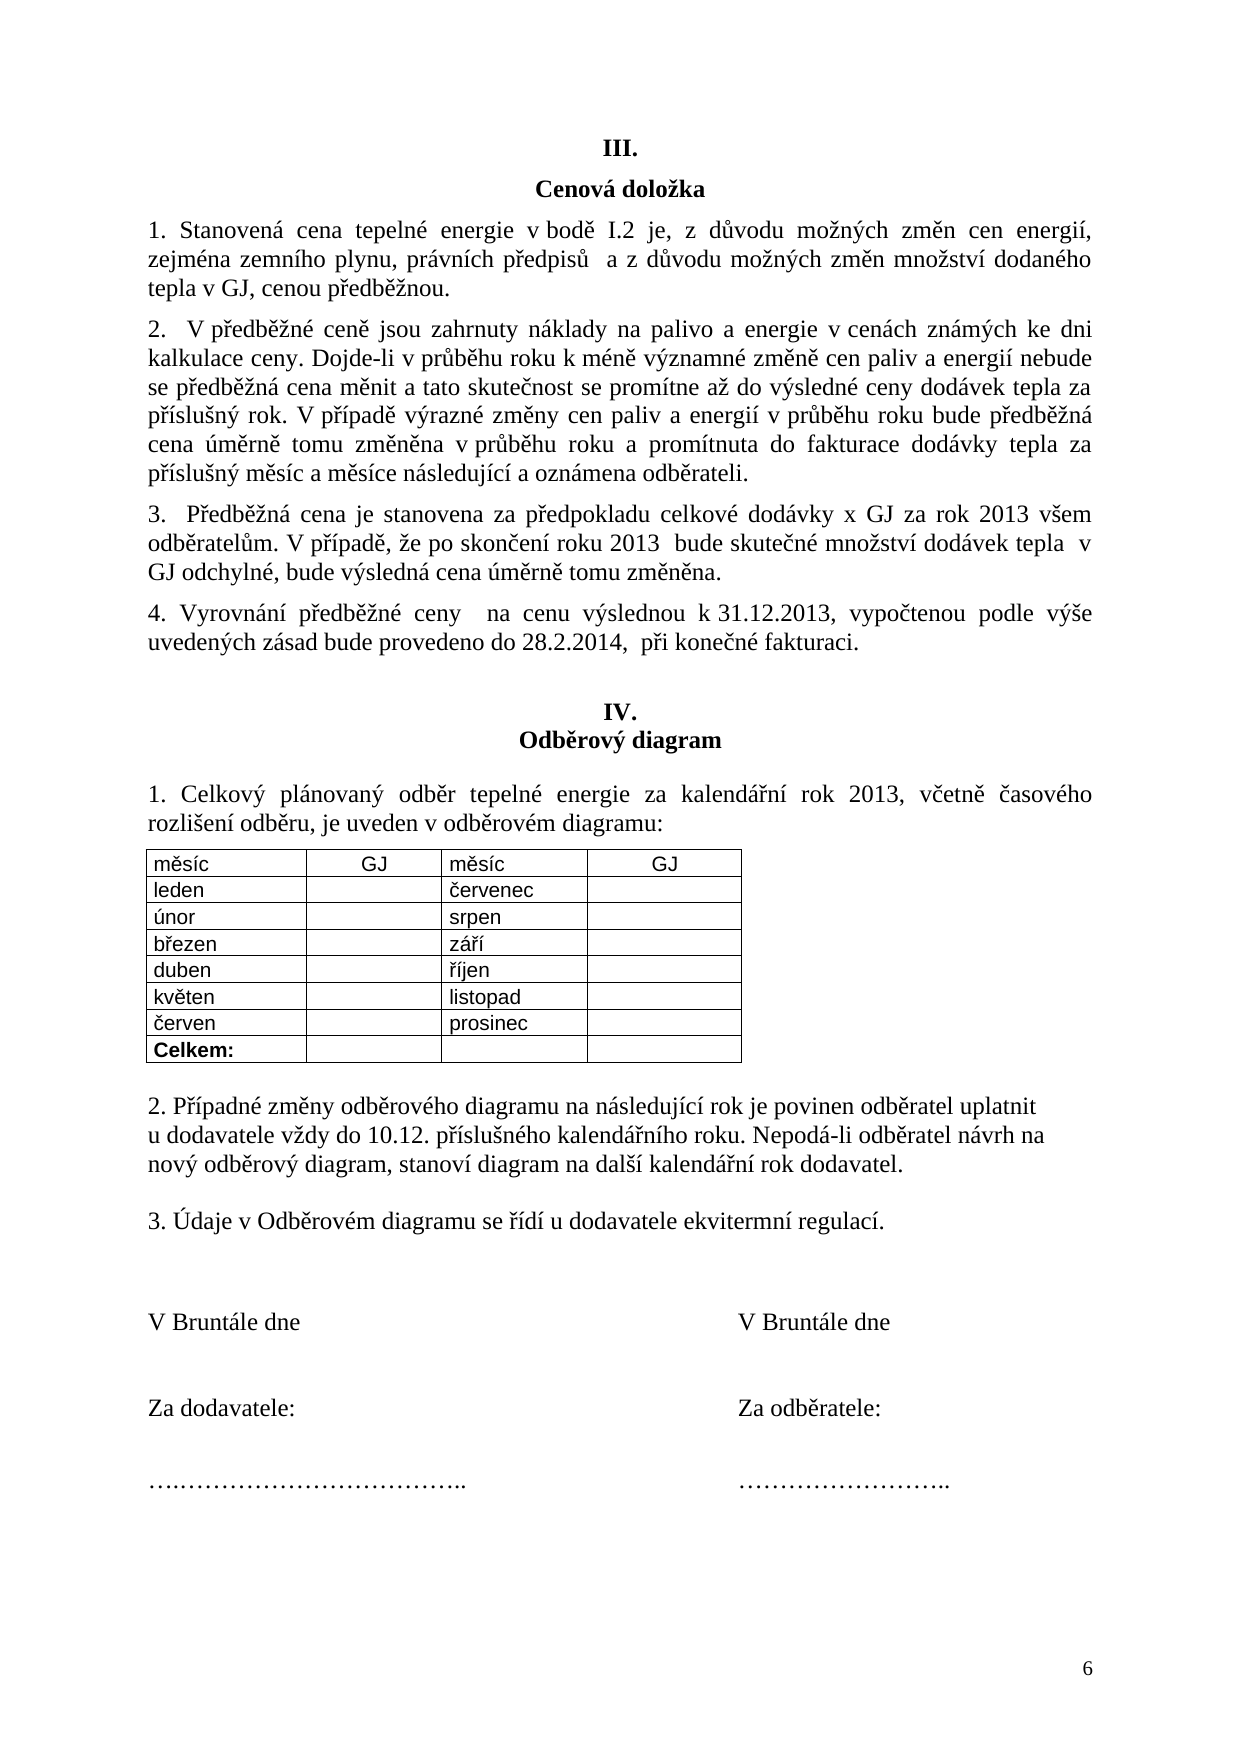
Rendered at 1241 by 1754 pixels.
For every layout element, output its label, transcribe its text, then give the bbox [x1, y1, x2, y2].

table_cell [307, 956, 441, 982]
text 4. Vyrovnání předběžné ceny na cenu výslednou k 31.12.2013, vypočtenou podle výše uvedených zásad bude provedeno do 28.2.2014, při konečné fakturaci. [148, 598, 1093, 655]
text 2. Případné změny odběrového diagramu na následující rok je povinen odběratel uplatnit u dodavatele vždy do 10.12. příslušného kalendářního roku. Nepodá-li odběratel návrh na nový odběrový diagram, stanoví diagram na další kalendářní rok dodavatel. [148, 1091, 1093, 1178]
table_cell leden [147, 877, 306, 902]
table_cell červenec [442, 877, 587, 902]
table_cell [588, 956, 741, 982]
table_cell [307, 983, 441, 1008]
text IV. [148, 697, 1093, 725]
table_cell [307, 930, 441, 955]
table_cell duben [147, 956, 306, 982]
text 3. Údaje v Odběrovém diagramu se řídí u dodavatele ekvitermní regulací. [148, 1206, 1093, 1235]
text 3. Předběžná cena je stanovena za předpokladu celkové dodávky x GJ za rok 2013 všem odběratelům. V případě, že po skončení roku 2013 bude skutečné množství dodávek tepla v GJ odchylné, bude výsledná cena úměrně tomu změněna. [148, 499, 1093, 585]
table_cell [307, 877, 441, 902]
table_cell červen [147, 1010, 306, 1035]
table_header GJ [588, 850, 741, 876]
text V Bruntále dne V Bruntále dne [148, 1307, 1093, 1336]
table_header měsíc [442, 850, 587, 876]
table_cell srpen [442, 903, 587, 929]
table_cell [307, 1010, 441, 1035]
table_cell Celkem: [147, 1036, 306, 1062]
table_cell [588, 983, 741, 1008]
table_cell [588, 1036, 741, 1062]
table_cell [307, 1036, 441, 1062]
text Odběrový diagram [148, 725, 1093, 754]
table_cell květen [147, 983, 306, 1008]
table_cell únor [147, 903, 306, 929]
text 1. Celkový plánovaný odběr tepelné energie za kalendářní rok 2013, včetně časového rozlišení odběru, je uveden v odběrovém diagramu: [148, 779, 1093, 837]
text 1. Stanovená cena tepelné energie v bodě I.2 je, z důvodu možných změn cen energií, zejména zemního plynu, právních předpisů a z důvodu možných změn množství dodaného tepla v GJ, cenou předběžnou. [148, 215, 1093, 302]
text Za dodavatele: Za odběratele: [148, 1393, 1093, 1422]
table_header měsíc [147, 850, 306, 876]
text Cenová doložka [148, 174, 1093, 203]
text III. [148, 133, 1093, 162]
table_cell [307, 903, 441, 929]
table_header GJ [307, 850, 441, 876]
table_cell listopad [442, 983, 587, 1008]
text ….…………………………….. …………………….. [148, 1465, 1093, 1494]
text 2. V předběžné ceně jsou zahrnuty náklady na palivo a energie v cenách známých ke dni kalkulace ceny. Dojde-li v průběhu roku k méně významné změně cen paliv a energií nebude se předběžná cena měnit a tato skutečnost se promítne až do výsledné ceny dodávek tepla za příslušný rok. V případě výrazné změny cen paliv a energií v průběhu roku bude předběžná cena úměrně tomu změněna v průběhu roku a promítnuta do fakturace dodávky tepla za příslušný měsíc a měsíce následující a oznámena odběrateli. [148, 314, 1093, 487]
table_cell říjen [442, 956, 587, 982]
table_cell [588, 903, 741, 929]
table_cell březen [147, 930, 306, 955]
table_cell prosinec [442, 1010, 587, 1035]
table_cell září [442, 930, 587, 955]
table_cell [588, 877, 741, 902]
table_cell [588, 1010, 741, 1035]
table_cell [588, 930, 741, 955]
table_cell [442, 1036, 587, 1062]
